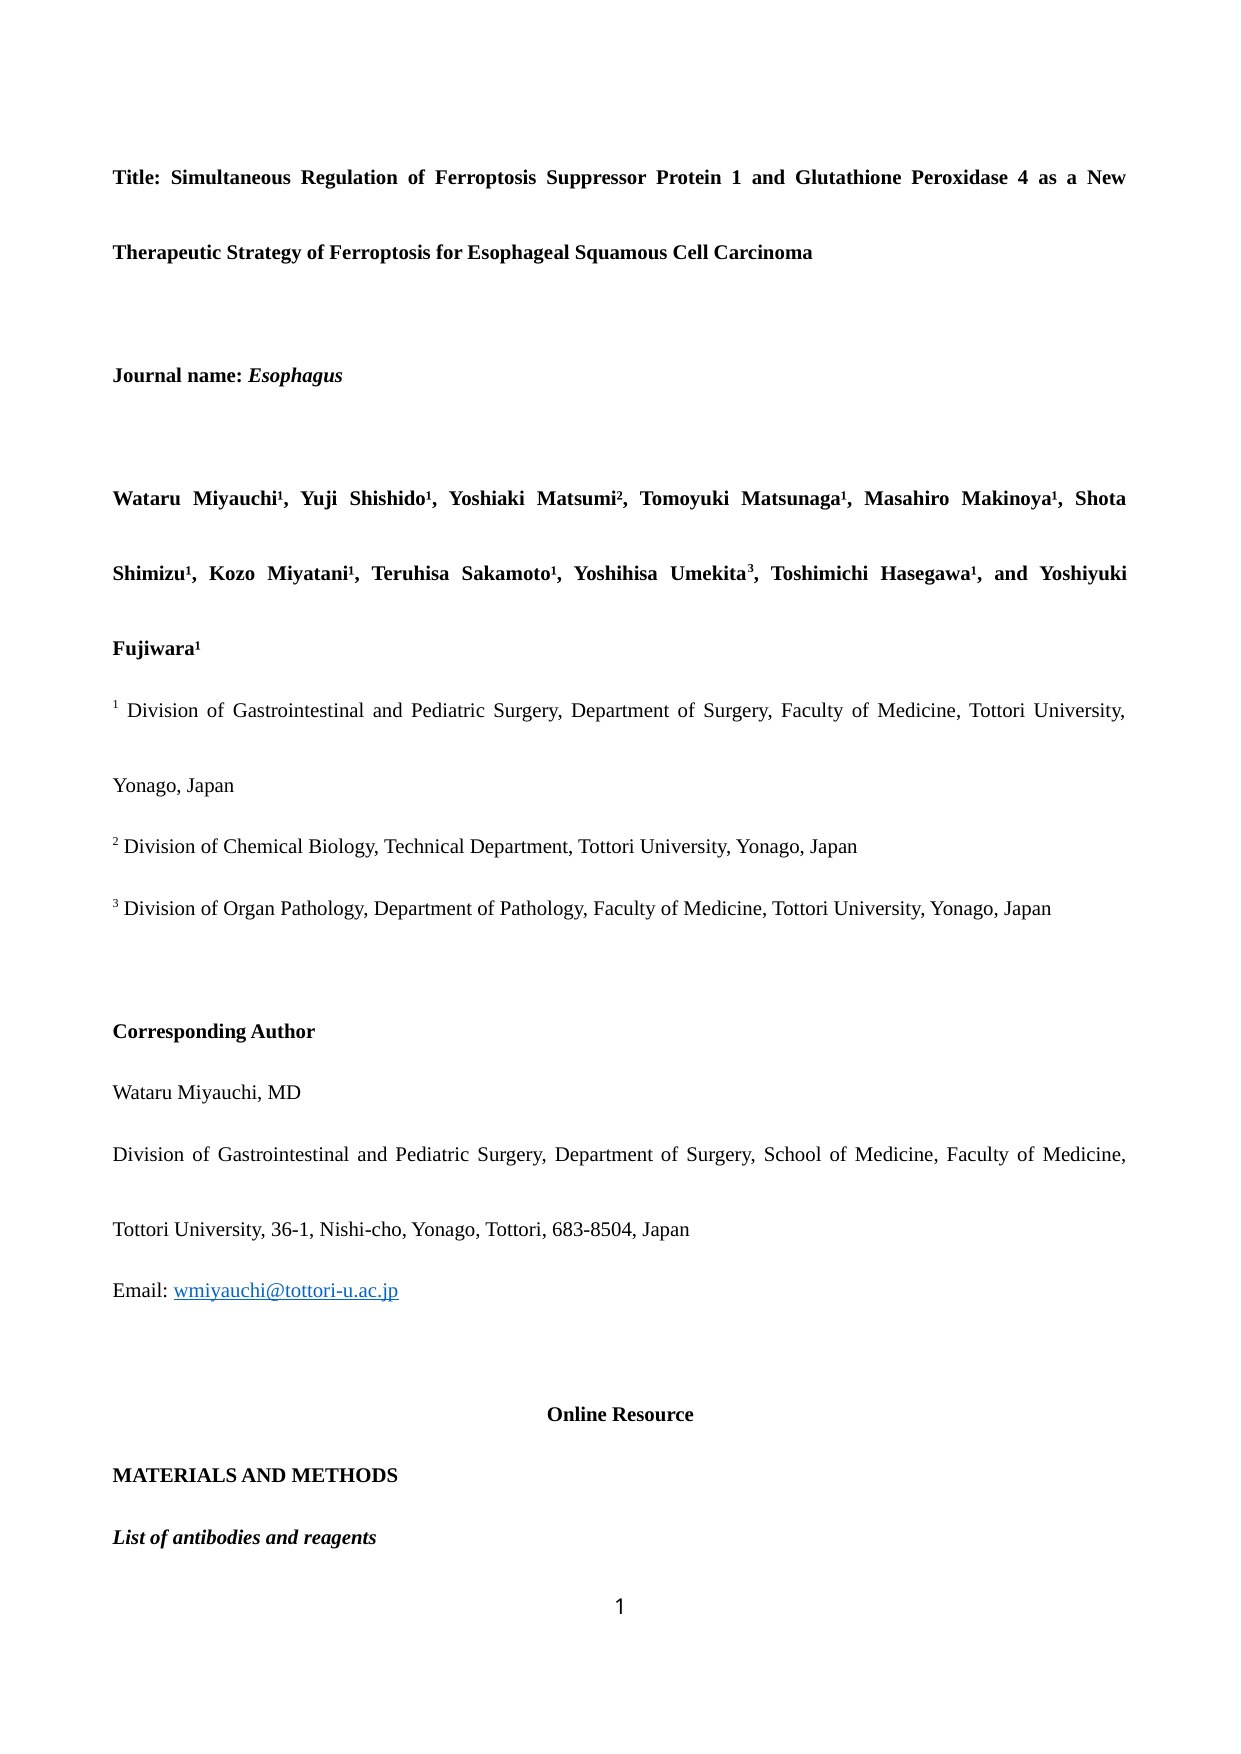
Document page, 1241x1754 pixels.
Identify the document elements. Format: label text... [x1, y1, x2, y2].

text 3 Division of Organ Pathology, Department of Pathology, Faculty of Medicine, Tottori University, Yonago, Japan [112, 889, 1128, 926]
text Wataru Miyauchi¹, Yuji Shishido¹, Yoshiaki Matsumi², Tomoyuki Matsunaga¹, Masahiro Makinoya¹, Shota Shimizu¹, Kozo Miyatani¹, Teruhisa Sakamoto¹, Yoshihisa Umekita3, Toshimichi Hasegawa¹, and Yoshiyuki Fujiwara¹ [112, 479, 1128, 667]
text Online Resource [112, 1395, 1128, 1432]
text 1 Division of Gastrointestinal and Pediatric Surgery, Department of Surgery, Faculty of Medicine, Tottori University, Yonago, Japan [112, 691, 1128, 803]
text 2 Division of Chemical Biology, Technical Department, Tottori University, Yonago, Japan [112, 827, 1128, 865]
text List of antibodies and reagents [112, 1518, 1128, 1556]
text Email: wmiyauchi@tottori-u.ac.jp [112, 1272, 1128, 1309]
text Journal name: Esophagus [112, 356, 1128, 394]
text Corresponding Author [112, 1012, 1128, 1049]
text Title: Simultaneous Regulation of Ferroptosis Suppressor Protein 1 and Glutathione Peroxidase 4 as a New Therapeutic Strategy of Ferroptosis for Esophageal Squamous Cell Carcinoma [112, 158, 1128, 271]
text Wataru Miyauchi, MD [112, 1074, 1128, 1111]
text MATERIALS AND METHODS [112, 1456, 1128, 1494]
text Division of Gastrointestinal and Pediatric Surgery, Department of Surgery, School of Medicine, Faculty of Medicine, Tottori University, 36-1, Nishi-cho, Yonago, Tottori, 683-8504, Japan [112, 1135, 1128, 1248]
